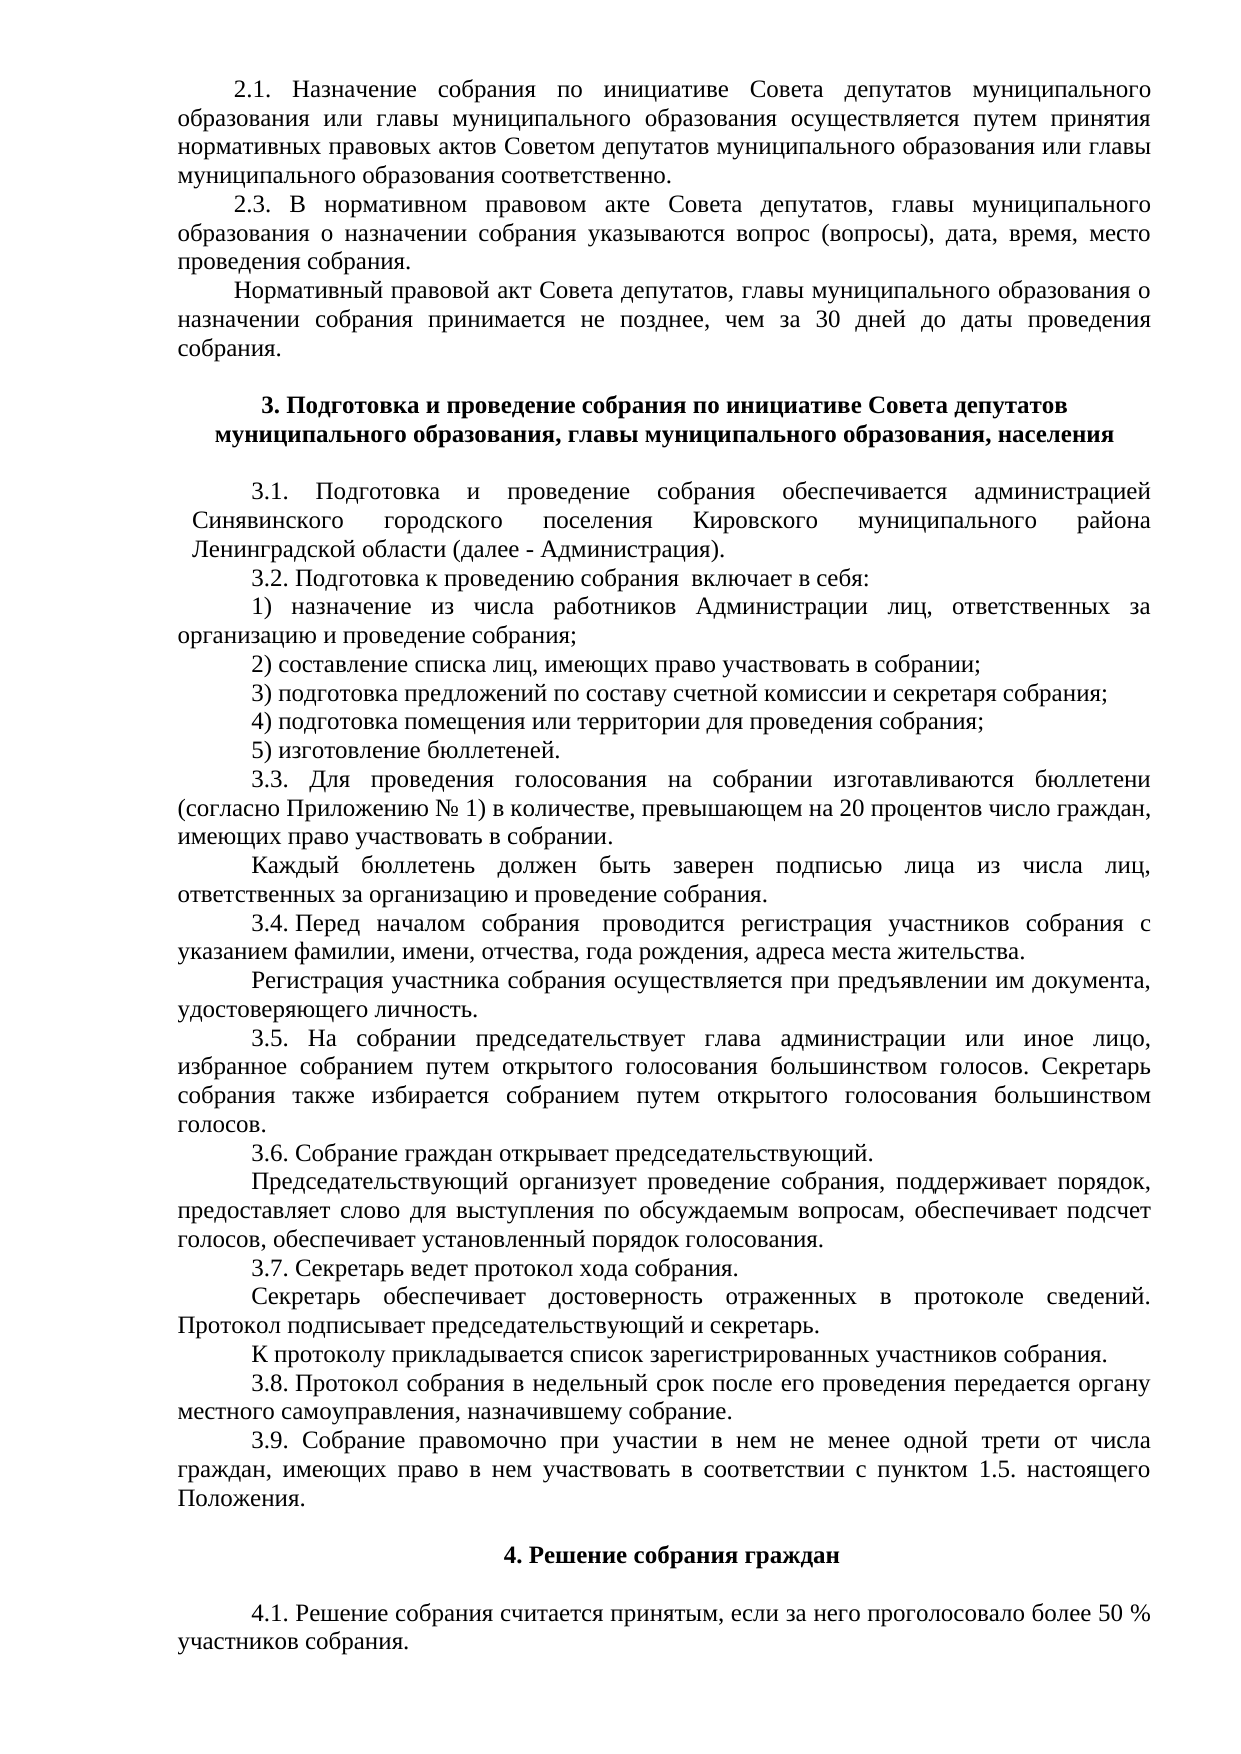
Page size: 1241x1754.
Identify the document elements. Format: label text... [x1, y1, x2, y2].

text 3. Подготовка и проведение собрания по инициативе Совета депутатов муниципального образования, главы муниципального образования, населения [177, 390, 1152, 448]
text 3.2. Подготовка к проведению собрания включает в себя: [177, 563, 1152, 591]
text К протоколу прикладывается список зарегистрированных участников собрания. [177, 1339, 1152, 1368]
text 4) подготовка помещения или территории для проведения собрания; [177, 706, 1152, 735]
text 3.6. Собрание граждан открывает председательствующий. [177, 1138, 1152, 1166]
text 4. Решение собрания граждан [192, 1540, 1152, 1569]
text Регистрация участника собрания осуществляется при предъявлении им документа, удостоверяющего личность. [177, 965, 1152, 1023]
text 3.3. Для проведения голосования на собрании изготавливаются бюллетени (согласно Приложению № 1) в количестве, превышающем на 20 процентов число граждан, имеющих право участвовать в собрании. [177, 764, 1152, 850]
text 3.9. Собрание правомочно при участии в нем не менее одной трети от числа граждан, имеющих право в нем участвовать в соответствии с пунктом 1.5. настоящего Положения. [177, 1425, 1152, 1511]
text 3) подготовка предложений по составу счетной комиссии и секретаря собрания; [177, 678, 1152, 706]
text 3.5. На собрании председательствует глава администрации или иное лицо, избранное собранием путем открытого голосования большинством голосов. Секретарь собрания также избирается собранием путем открытого голосования большинством голосов. [177, 1023, 1152, 1138]
text 3.1. Подготовка и проведение собрания обеспечивается администрацией Синявинского городского поселения Кировского муниципального района Ленинградской области (далее - Администрация). [192, 476, 1152, 563]
text Секретарь обеспечивает достоверность отраженных в протоколе сведений. Протокол подписывает председательствующий и секретарь. [177, 1281, 1152, 1339]
text Председательствующий организует проведение собрания, поддерживает порядок, предоставляет слово для выступления по обсуждаемым вопросам, обеспечивает подсчет голосов, обеспечивает установленный порядок голосования. [177, 1166, 1152, 1253]
text Каждый бюллетень должен быть заверен подписью лица из числа лиц, ответственных за организацию и проведение собрания. [177, 850, 1152, 908]
text 3.7. Секретарь ведет протокол хода собрания. [177, 1253, 1152, 1281]
text 3.8. Протокол собрания в недельный срок после его проведения передается органу местного самоуправления, назначившему собрание. [177, 1368, 1152, 1425]
text 5) изготовление бюллетеней. [177, 735, 1152, 764]
text Нормативный правовой акт Совета депутатов, главы муниципального образования о назначении собрания принимается не позднее, чем за 30 дней до даты проведения собрания. [177, 275, 1152, 361]
text 2.1. Назначение собрания по инициативе Совета депутатов муниципального образования или главы муниципального образования осуществляется путем принятия нормативных правовых актов Советом депутатов муниципального образования или главы муниципального образования соответственно. [177, 74, 1152, 189]
text 2) составление списка лиц, имеющих право участвовать в собрании; [177, 649, 1152, 678]
text 4.1. Решение собрания считается принятым, если за него проголосовало более 50 % участников собрания. [177, 1598, 1152, 1655]
text 1) назначение из числа работников Администрации лиц, ответственных за организацию и проведение собрания; [177, 591, 1152, 649]
text 3.4. Перед началом собрания проводится регистрация участников собрания с указанием фамилии, имени, отчества, года рождения, адреса места жительства. [177, 908, 1152, 965]
text 2.3. В нормативном правовом акте Совета депутатов, главы муниципального образования о назначении собрания указываются вопрос (вопросы), дата, время, место проведения собрания. [177, 189, 1152, 275]
